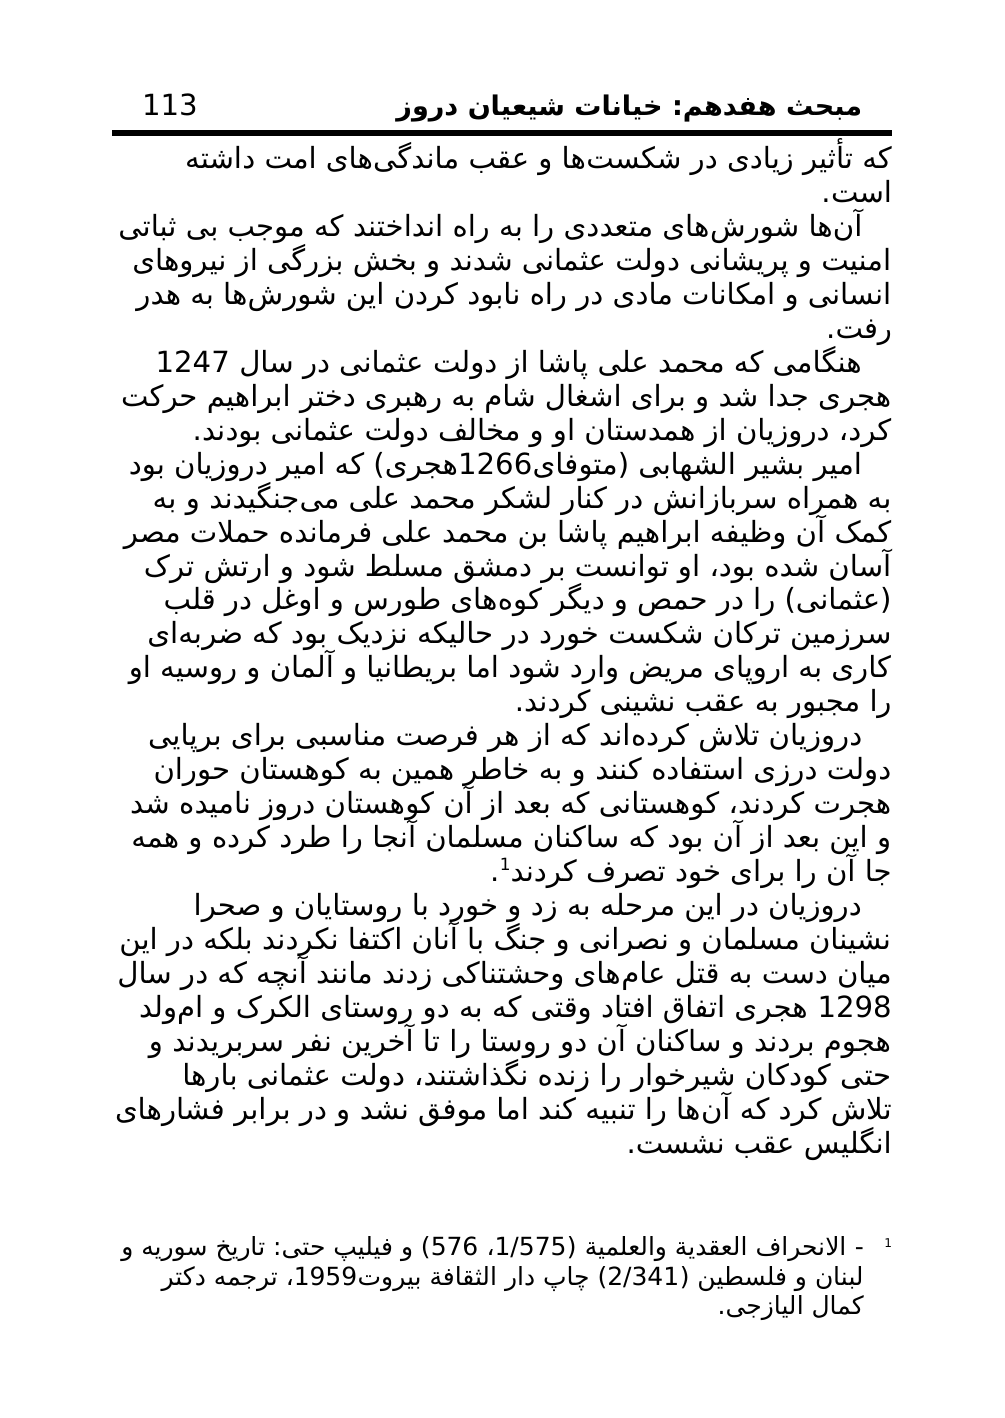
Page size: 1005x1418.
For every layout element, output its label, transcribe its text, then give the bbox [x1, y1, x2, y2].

text هنگامی که محمد علی پاشا از دولت عثمانی در سال 1247 هجری جدا شد و برای اشغال شام به رهبری دختر ابراهیم حرکت کرد، دروزیان از همدستان او و مخالف دولت عثمانی بودند. [112, 345, 892, 447]
text دروزیان در این مرحله به زد و خورد با روستایان و صحرا نشینان مسلمان و نصرانی و جنگ با آنان اکتفا نکردند بلکه در این میان دست به قتل عام‌های وحشتناکی زدند مانند آنچه که در سال 1298 هجری اتفاق افتاد وقتی که به دو روستای الکرک و ام‌ولد هجوم بردند و ساکنان آن دو روستا را تا آخرین نفر سربریدند و حتی کودکان شیرخوار را زنده نگذاشتند، دولت عثمانی بارها تلاش کرد که آن‌ها را تنبیه کند اما موفق نشد و در برابر فشار‌های انگلیس عقب نشست. [112, 888, 892, 1160]
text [112, 141, 892, 209]
text آن‌ها شورش‌های متعددی را به راه انداختند که موجب بی ثباتی امنیت و پریشانی دولت عثمانی شدند و بخش بزرگی از نیروهای انسانی و امکانات مادی در راه نابود کردن این شورش‌ها به هدر رفت. [112, 209, 892, 345]
text دروزیان تلاش کرده‌اند که از هر فرصت مناسبی برای برپایی دولت درزی استفاده کنند و به خاطر همین به کوهستان حوران هجرت کردند، کوهستانی که بعد از آن کوهستان دروز نامیده شد و این بعد از آن بود که ساکنان مسلمان آنجا را طرد کرده و همه جا آن را برای خود تصرف کردند. [112, 719, 892, 888]
text امیر بشیر الشهابی (متوفای1266هجری) که امیر دروزیان بود به همراه سربازانش در کنار لشکر محمد علی می‌جنگیدند و به کمک آن وظیفه ابراهیم پاشا بن محمد علی فرمانده حملات مصر آسان شده بود، او توانست بر دمشق مسلط شود و ارتش ترک (عثمانی) را در حمص و دیگر کوه‌های طورس و اوغل در قلب سرزمین ترکان شکست خورد در حالیکه نزدیک بود که ضربه‌ای کاری به اروپای مریض وارد شود اما بریطانیا و آلمان و روسیه او را مجبور به عقب نشینی کردند. [112, 447, 892, 719]
